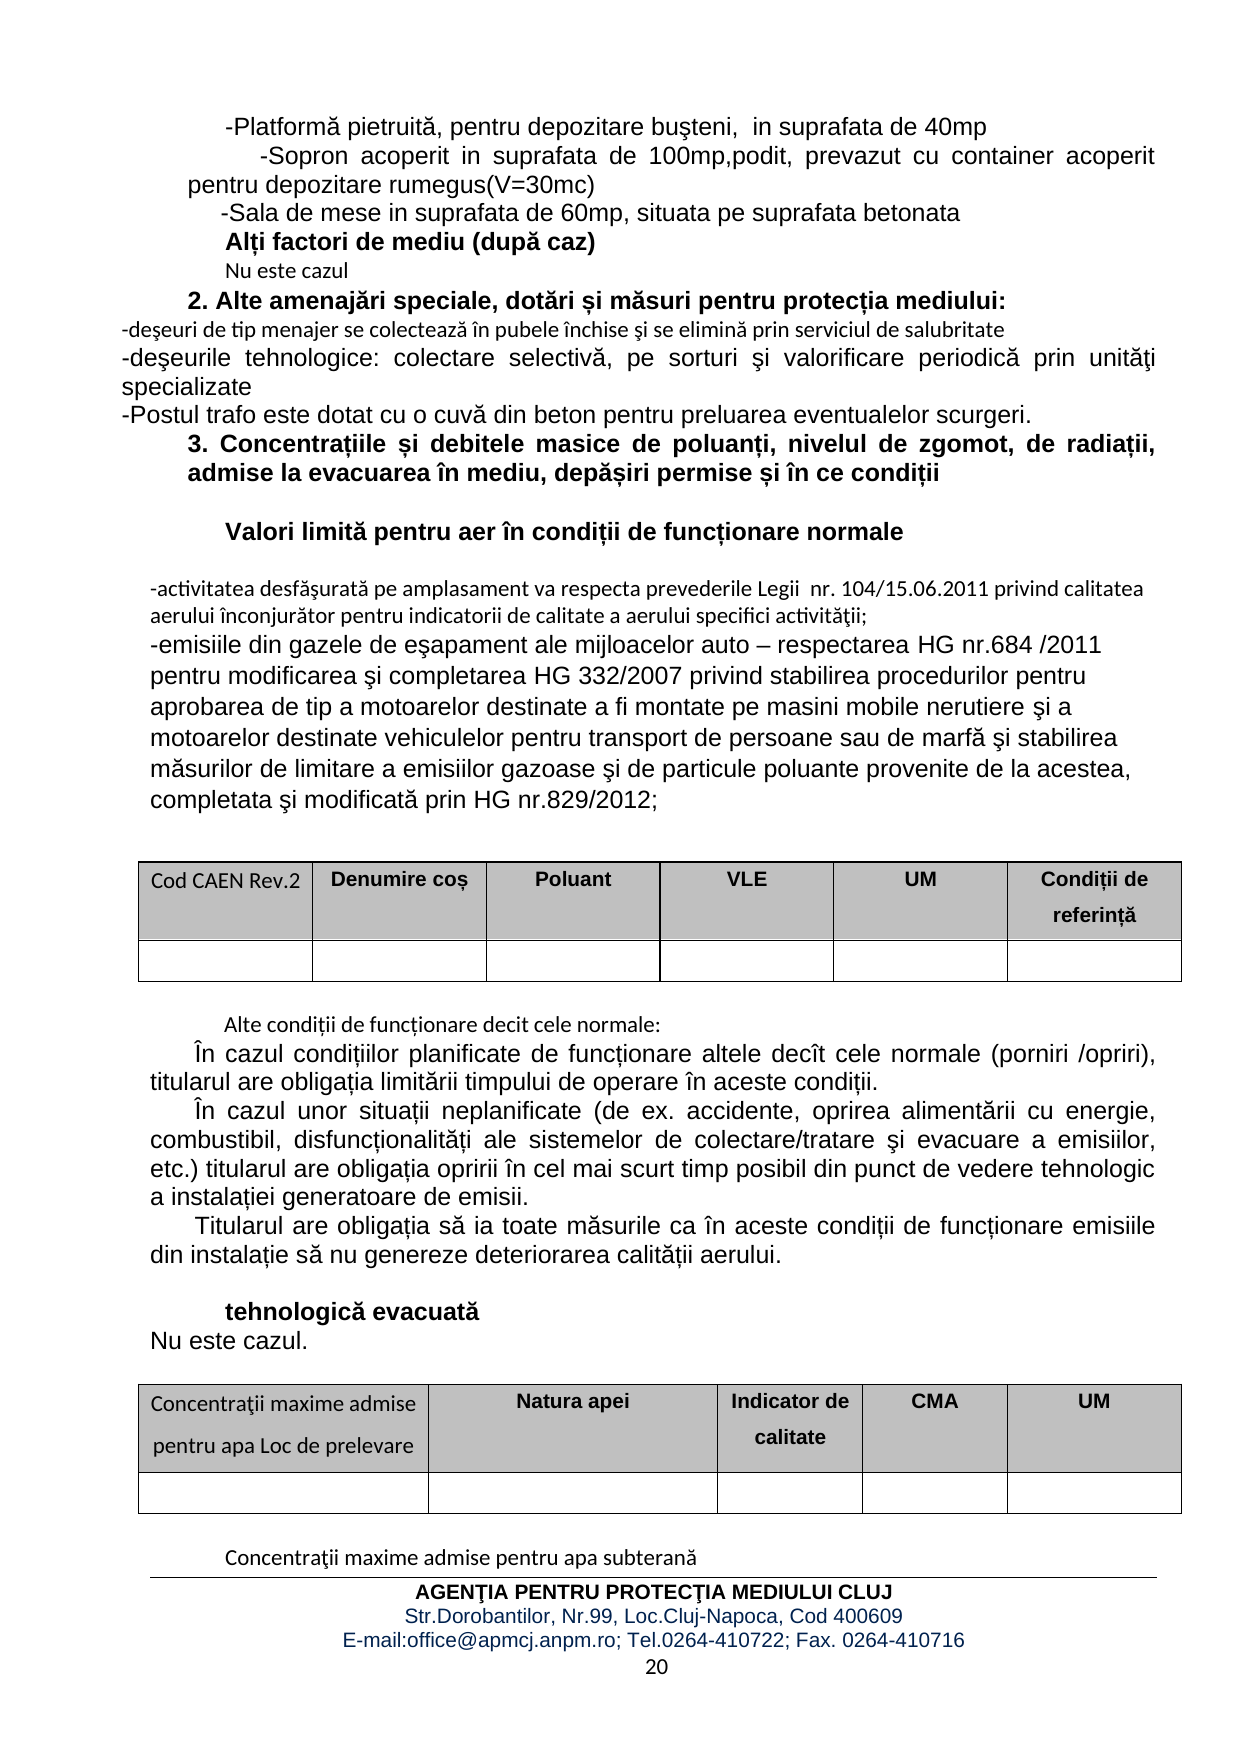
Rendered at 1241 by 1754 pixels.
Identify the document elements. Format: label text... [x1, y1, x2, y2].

subtitle 2. Alte amenajări speciale, dotări și măsuri pentru protecția mediului: [187, 286, 1157, 315]
text Alți factori de mediu (după caz) [150, 227, 1157, 256]
text Valori limită pentru aer în condiții de funcționare normale [150, 517, 1157, 546]
subtitle 3. Concentrațiile și debitele masice de poluanți, nivelul de zgomot, de radiații, admise la evacuarea în mediu, depășiri permise și în ce condiții [187, 429, 1157, 487]
